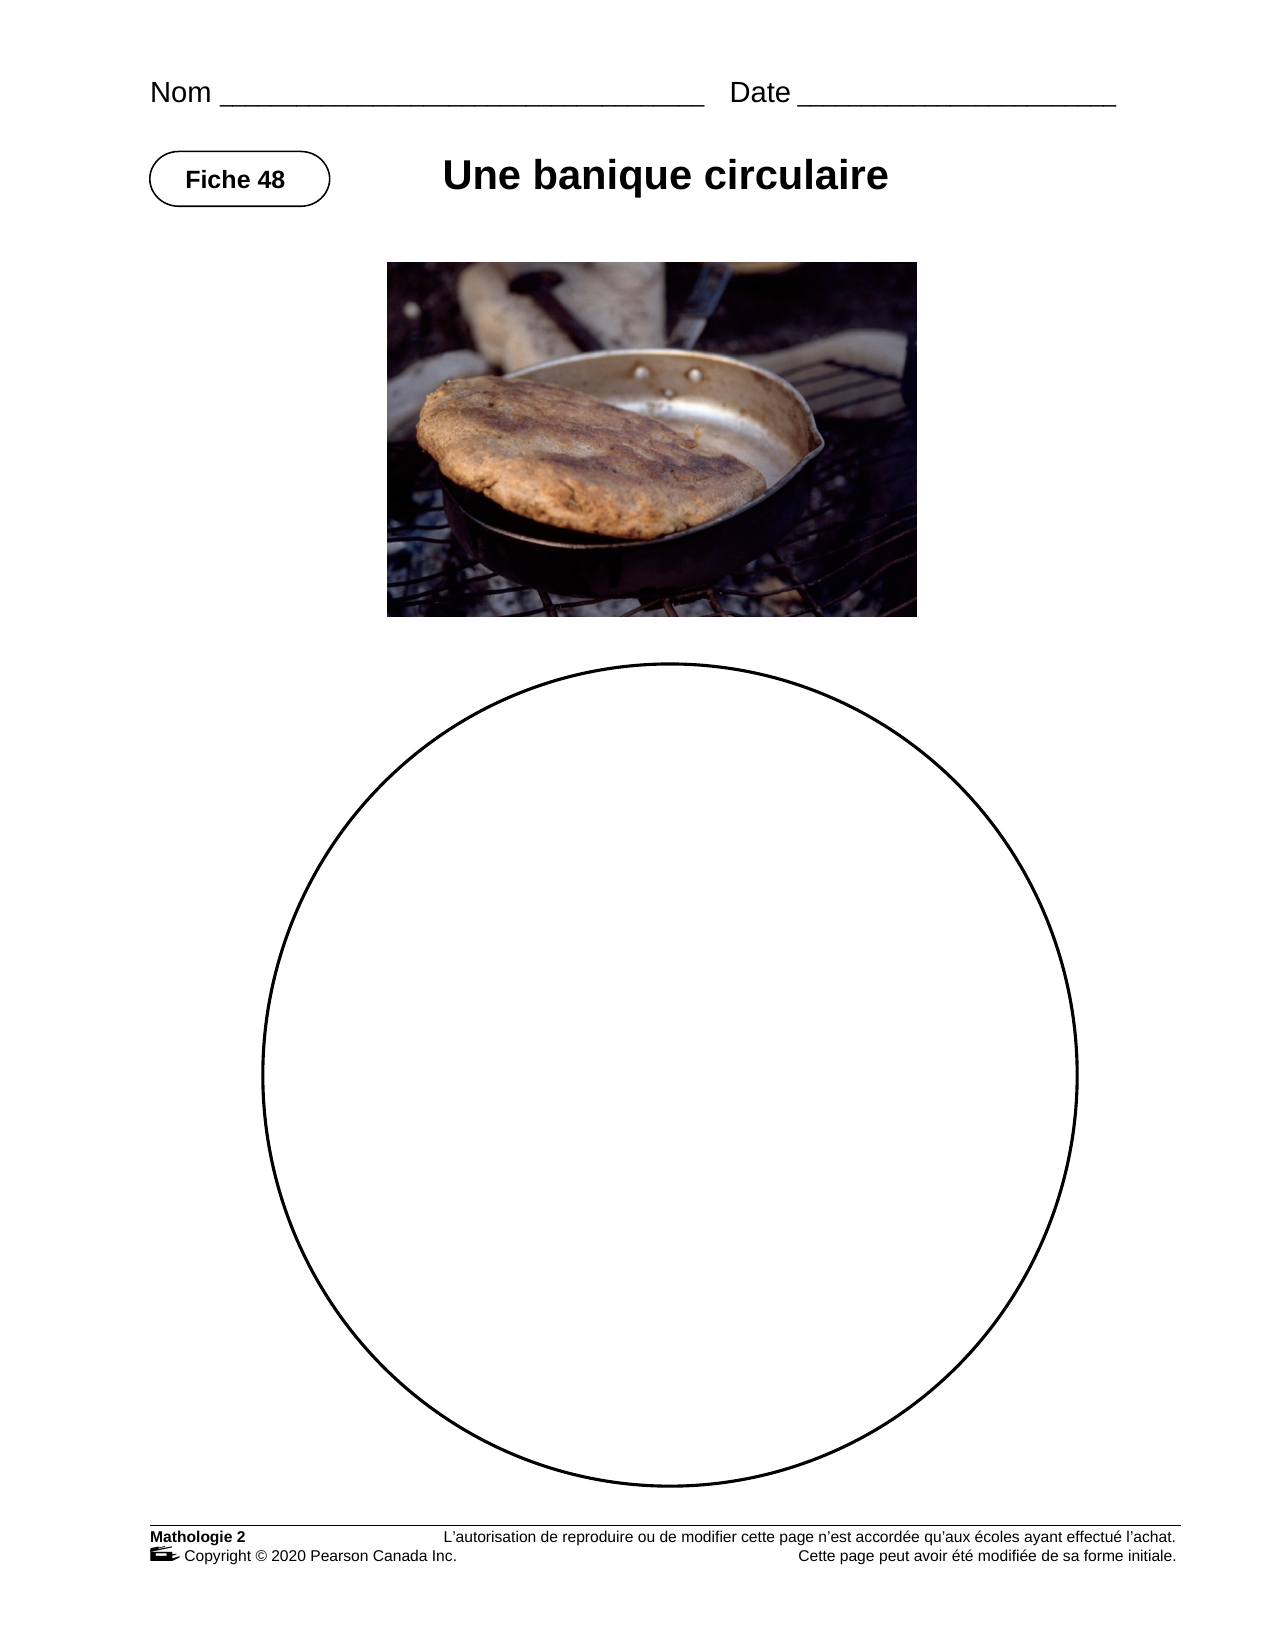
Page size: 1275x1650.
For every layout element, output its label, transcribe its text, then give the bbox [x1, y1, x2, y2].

picture [385, 262, 917, 616]
text Une banique circulaire [306, 150, 1181, 198]
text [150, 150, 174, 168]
picture [150, 1546, 180, 1561]
